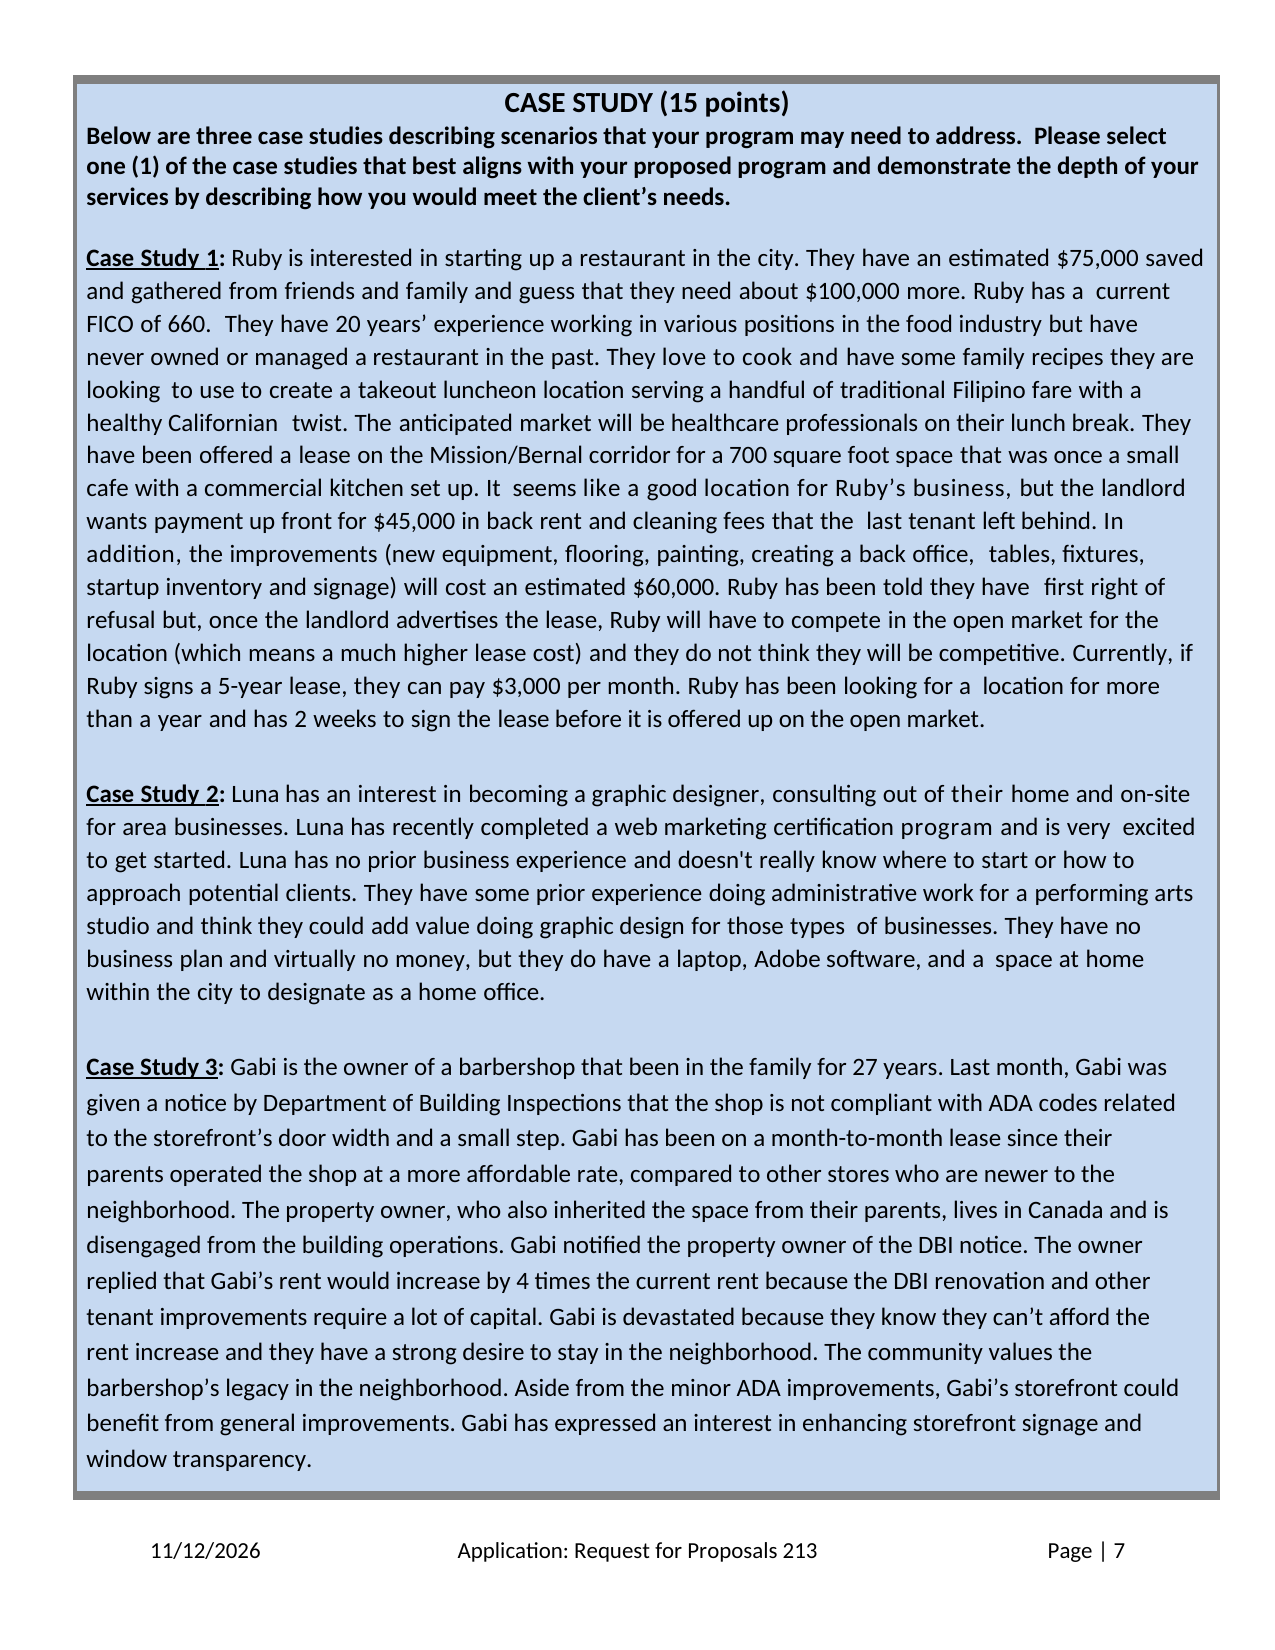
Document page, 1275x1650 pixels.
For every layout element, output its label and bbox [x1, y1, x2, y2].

table_header [77, 84, 1217, 1491]
